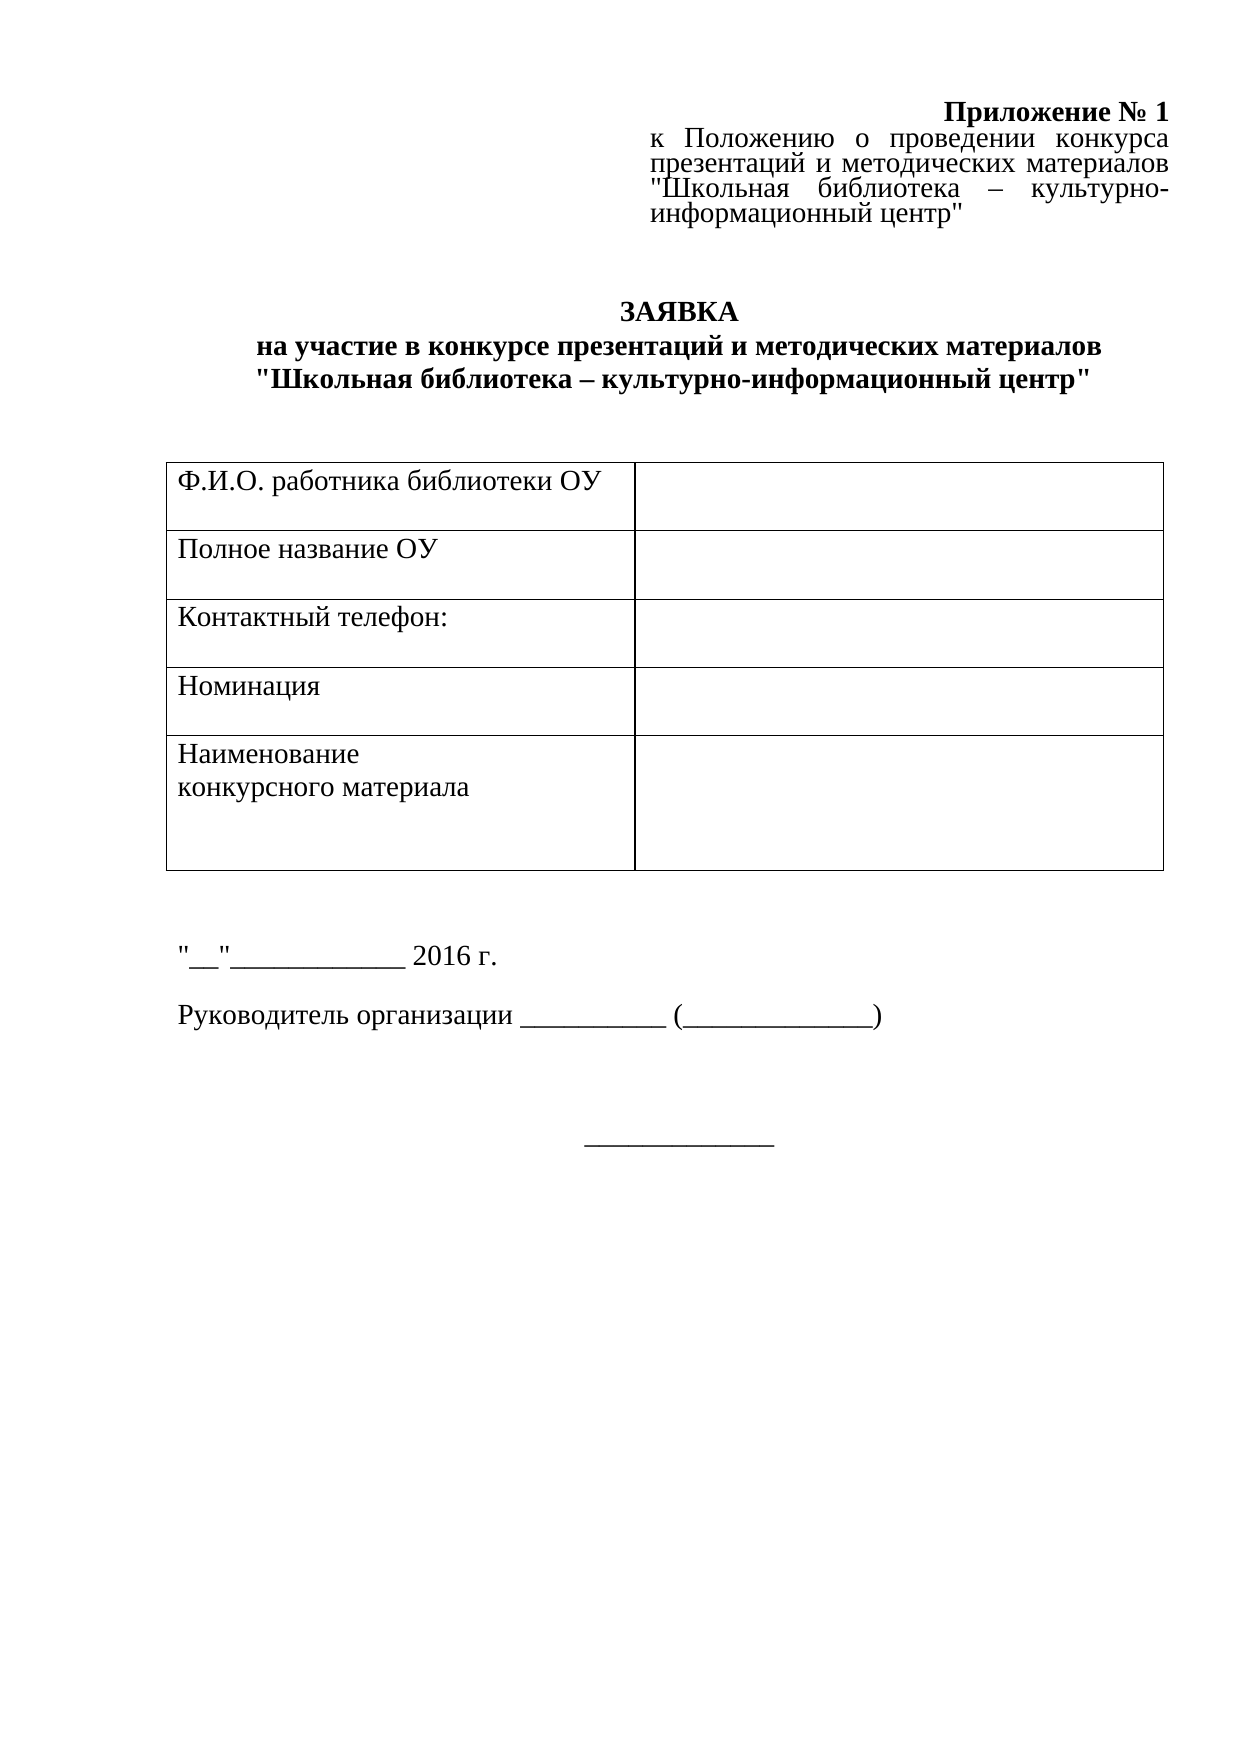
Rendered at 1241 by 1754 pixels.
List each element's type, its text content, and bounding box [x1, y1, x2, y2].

table_cell Полное название ОУ [167, 531, 634, 598]
table_cell Контактный телефон: [167, 600, 634, 667]
table_header Ф.И.О. работника библиотеки ОУ [167, 463, 634, 530]
text _____________ [177, 1116, 1181, 1150]
text Руководитель организации __________ (_____________) [177, 997, 1181, 1031]
table_cell [636, 531, 1163, 598]
table_cell [636, 736, 1163, 870]
table_header [636, 463, 1163, 530]
text на участие в конкурсе презентаций и методических материалов [177, 328, 1181, 362]
table_cell Наименование конкурсного материала [167, 736, 634, 870]
table_cell Номинация [167, 668, 634, 735]
table_cell [636, 600, 1163, 667]
text Приложение № 1 [177, 94, 1169, 127]
text к Положению о проведении конкурса презентаций и методических материалов "Школьная библиотека – культурно-информационный центр" [650, 127, 1169, 227]
text "__"____________ . [177, 938, 1181, 972]
table_cell [636, 668, 1163, 735]
text ЗАЯВКА [177, 294, 1181, 328]
text "Школьная библиотека – культурно-информационный центр" [177, 362, 1169, 395]
